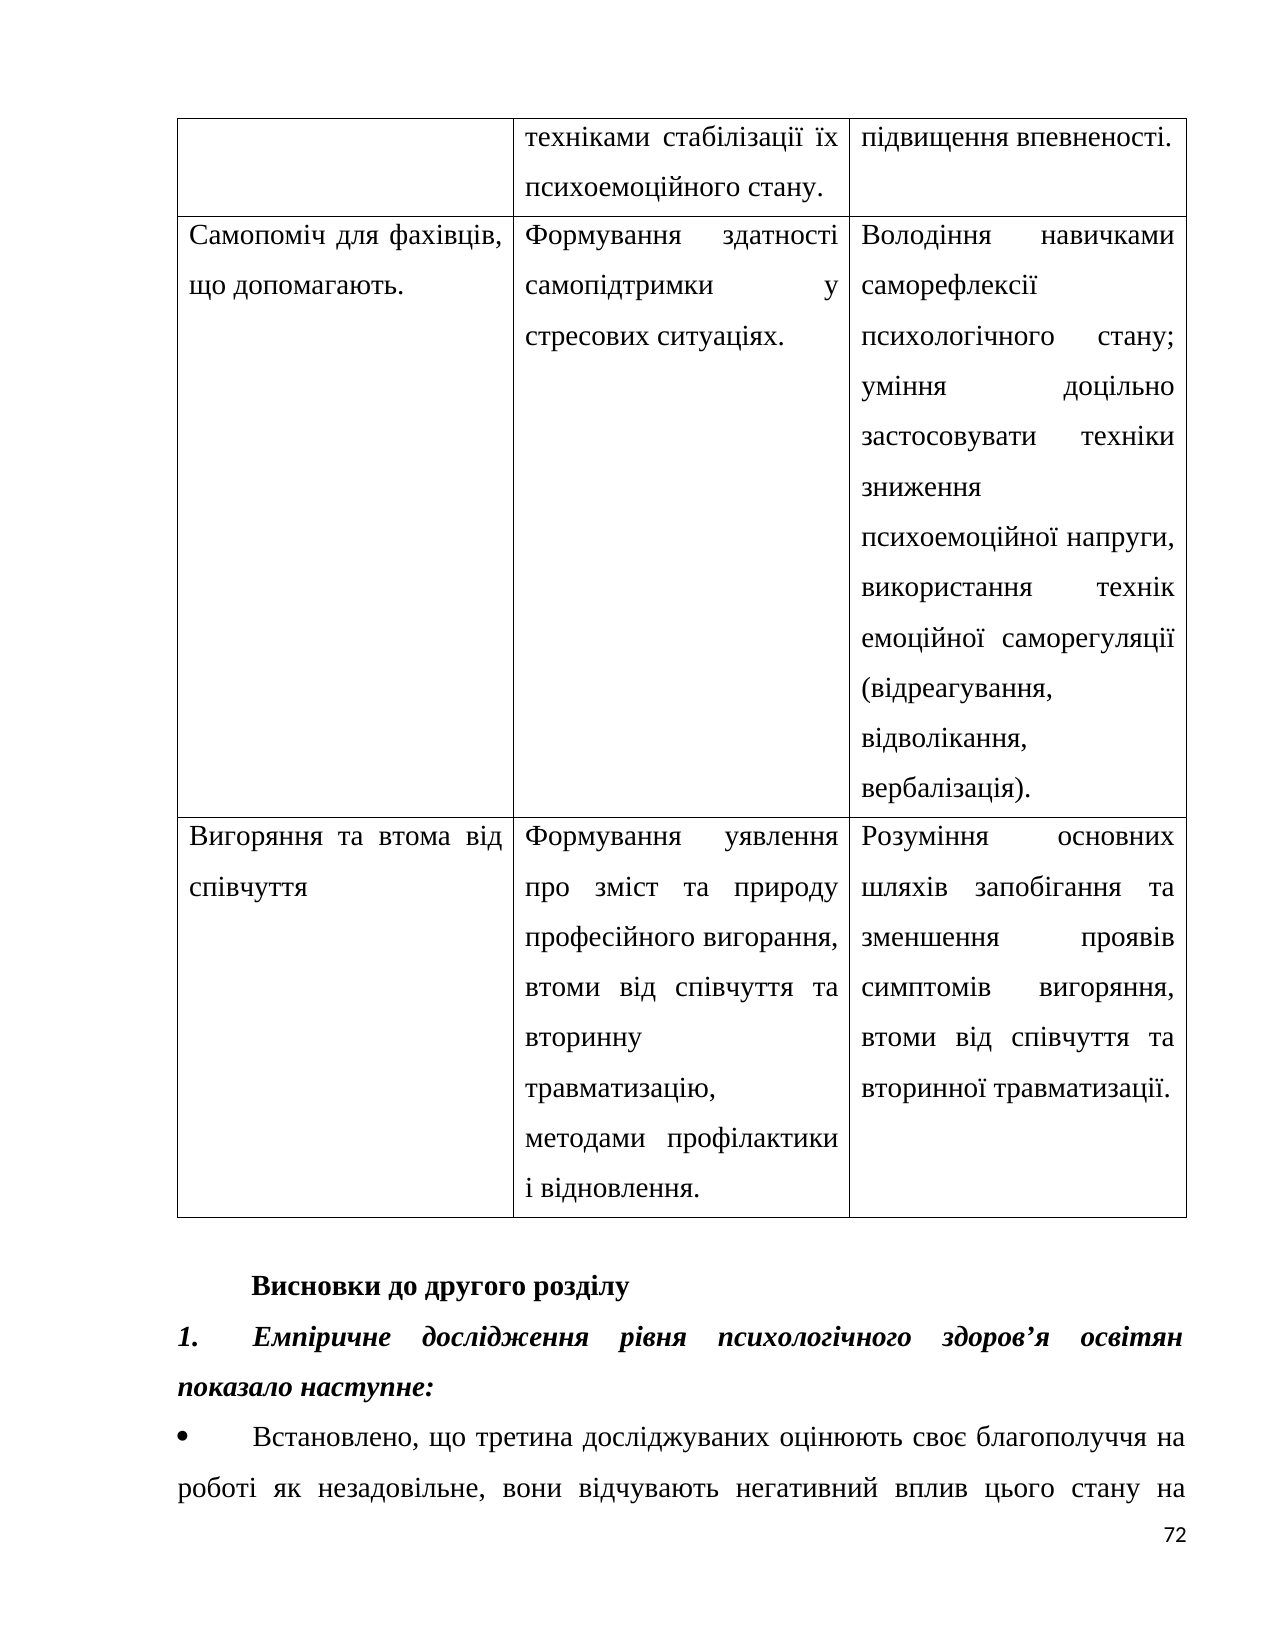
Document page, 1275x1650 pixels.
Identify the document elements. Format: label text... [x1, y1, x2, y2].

list Емпіричне дослідження рівня психологічного здоров’я освітян показало наступне: [177, 1319, 1186, 1403]
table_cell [178, 119, 513, 216]
table_cell Формування уявлення про зміст та природу професійного вигорання, втоми від співчуття та вторинну травматизацію, методами профілактики і відновлення. [514, 818, 849, 1217]
table_cell Розуміння основних шляхів запобігання та зменшення проявів симптомів вигоряння, втоми від співчуття та вторинної травматизації. [850, 818, 1186, 1217]
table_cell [850, 119, 1186, 216]
table_cell Самопоміч для фахівців, що допомагають. [178, 217, 513, 817]
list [177, 1419, 1186, 1503]
table_cell Володіння навичками саморефлексії психологічного стану; уміння доцільно застосовувати техніки зниження психоемоційної напруги, використання технік емоційної саморегуляції (відреагування, відволікання, вербалізація). [850, 217, 1186, 817]
table_cell Формування здатності самопідтримки у стресових ситуаціях. [514, 217, 849, 817]
table_cell Вигоряння та втома від співчуття [178, 818, 513, 1217]
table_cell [514, 119, 849, 216]
subtitle Висновки до другого розділу [177, 1268, 1186, 1302]
